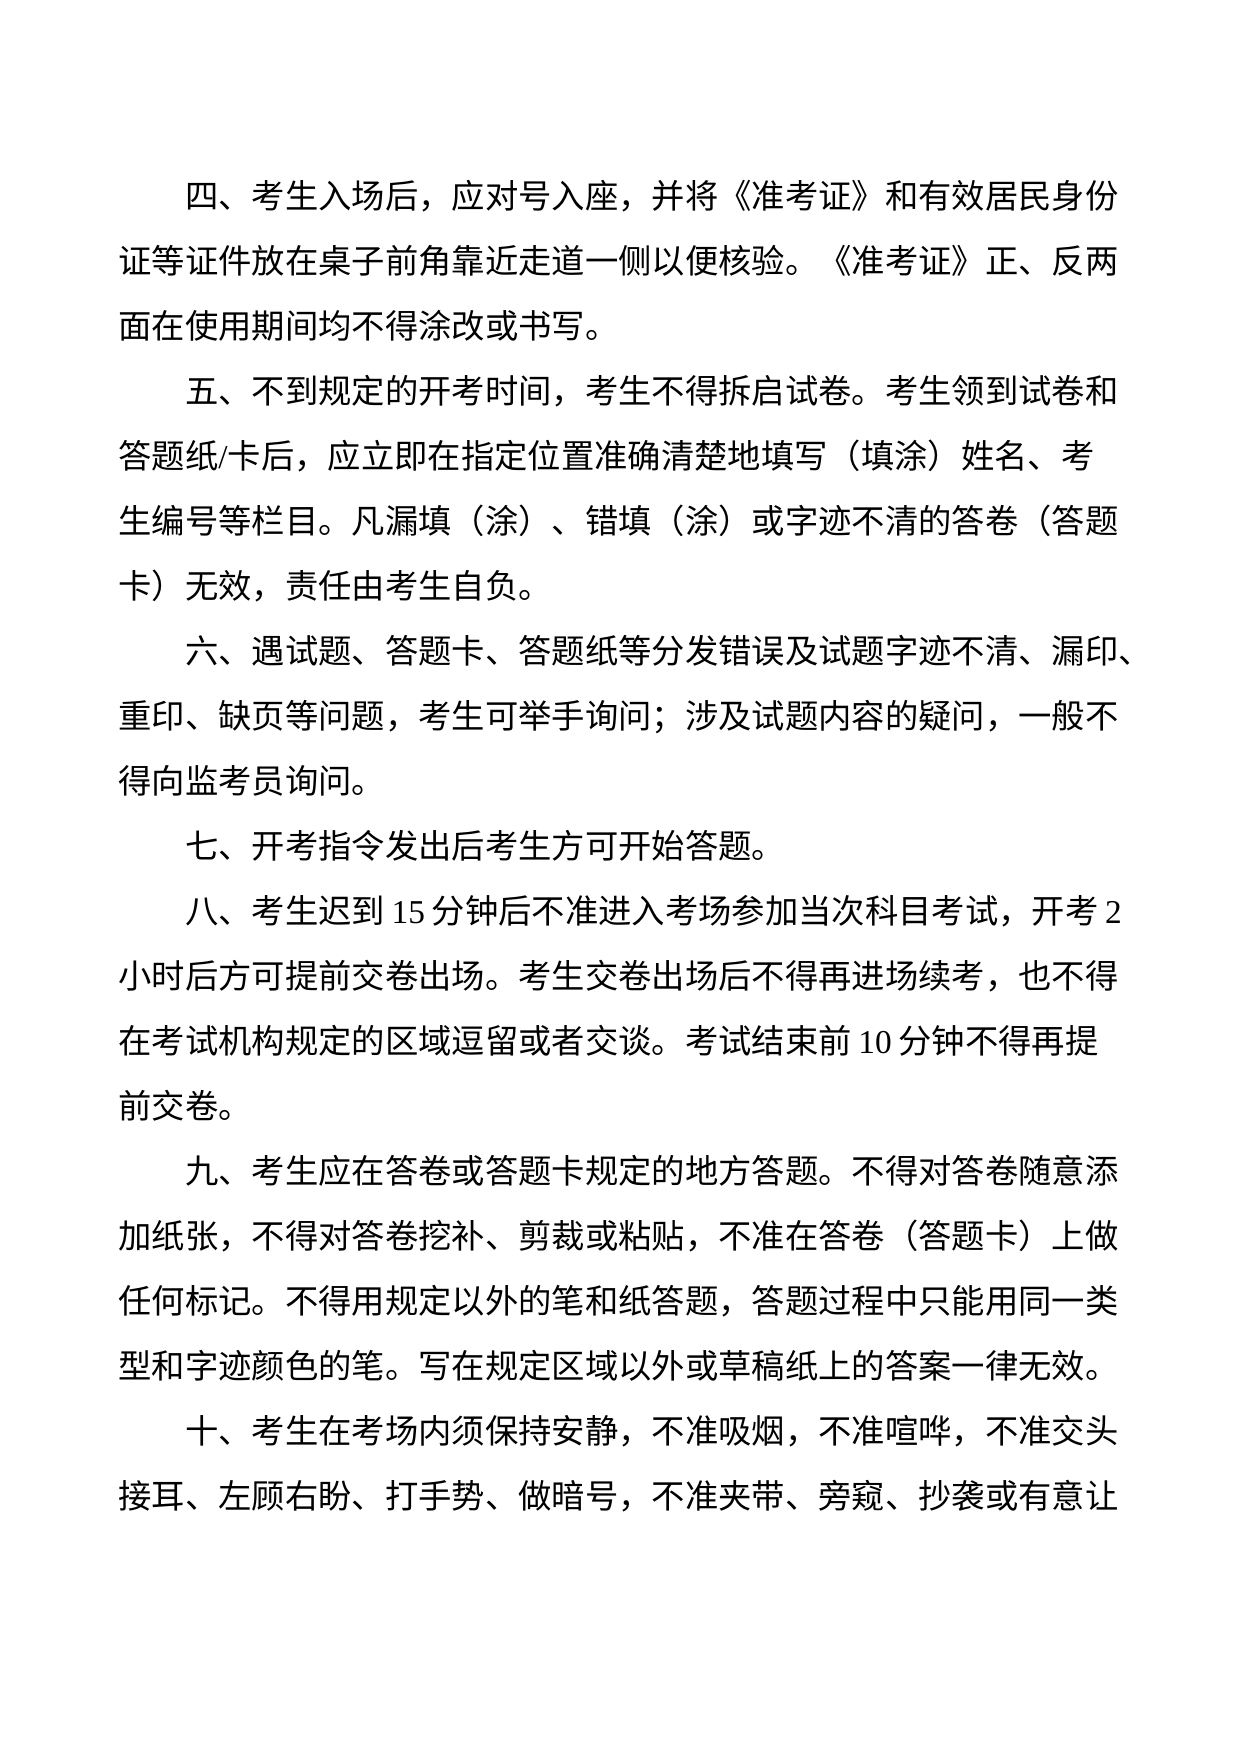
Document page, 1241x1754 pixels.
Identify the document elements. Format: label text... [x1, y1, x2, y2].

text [118, 1397, 1122, 1527]
text 六、遇试题、答题卡、答题纸等分发错误及试题字迹不清、漏印、重印、缺页等问题，考生可举手询问；涉及试题内容的疑问，一般不得向监考员询问。 [118, 617, 1122, 812]
text 四、考生入场后，应对号入座，并将《准考证》和有效居民身份证等证件放在桌子前角靠近走道一侧以便核验。《准考证》正、反两面在使用期间均不得涂改或书写。 [118, 162, 1122, 357]
text 八、考生迟到15分钟后不准进入考场参加当次科目考试，开考2小时后方可提前交卷出场。考生交卷出场后不得再进场续考，也不得在考试机构规定的区域逗留或者交谈。考试结束前10分钟不得再提前交卷。 [118, 877, 1122, 1137]
text 九、考生应在答卷或答题卡规定的地方答题。不得对答卷随意添加纸张，不得对答卷挖补、剪裁或粘贴，不准在答卷（答题卡）上做任何标记。不得用规定以外的笔和纸答题，答题过程中只能用同一类型和字迹颜色的笔。写在规定区域以外或草稿纸上的答案一律无效。 [118, 1137, 1122, 1397]
text 五、不到规定的开考时间，考生不得拆启试卷。考生领到试卷和答题纸/卡后，应立即在指定位置准确清楚地填写（填涂）姓名、考生编号等栏目。凡漏填（涂）、错填（涂）或字迹不清的答卷（答题卡）无效，责任由考生自负。 [118, 357, 1122, 617]
text 七、开考指令发出后考生方可开始答题。 [118, 812, 1122, 877]
